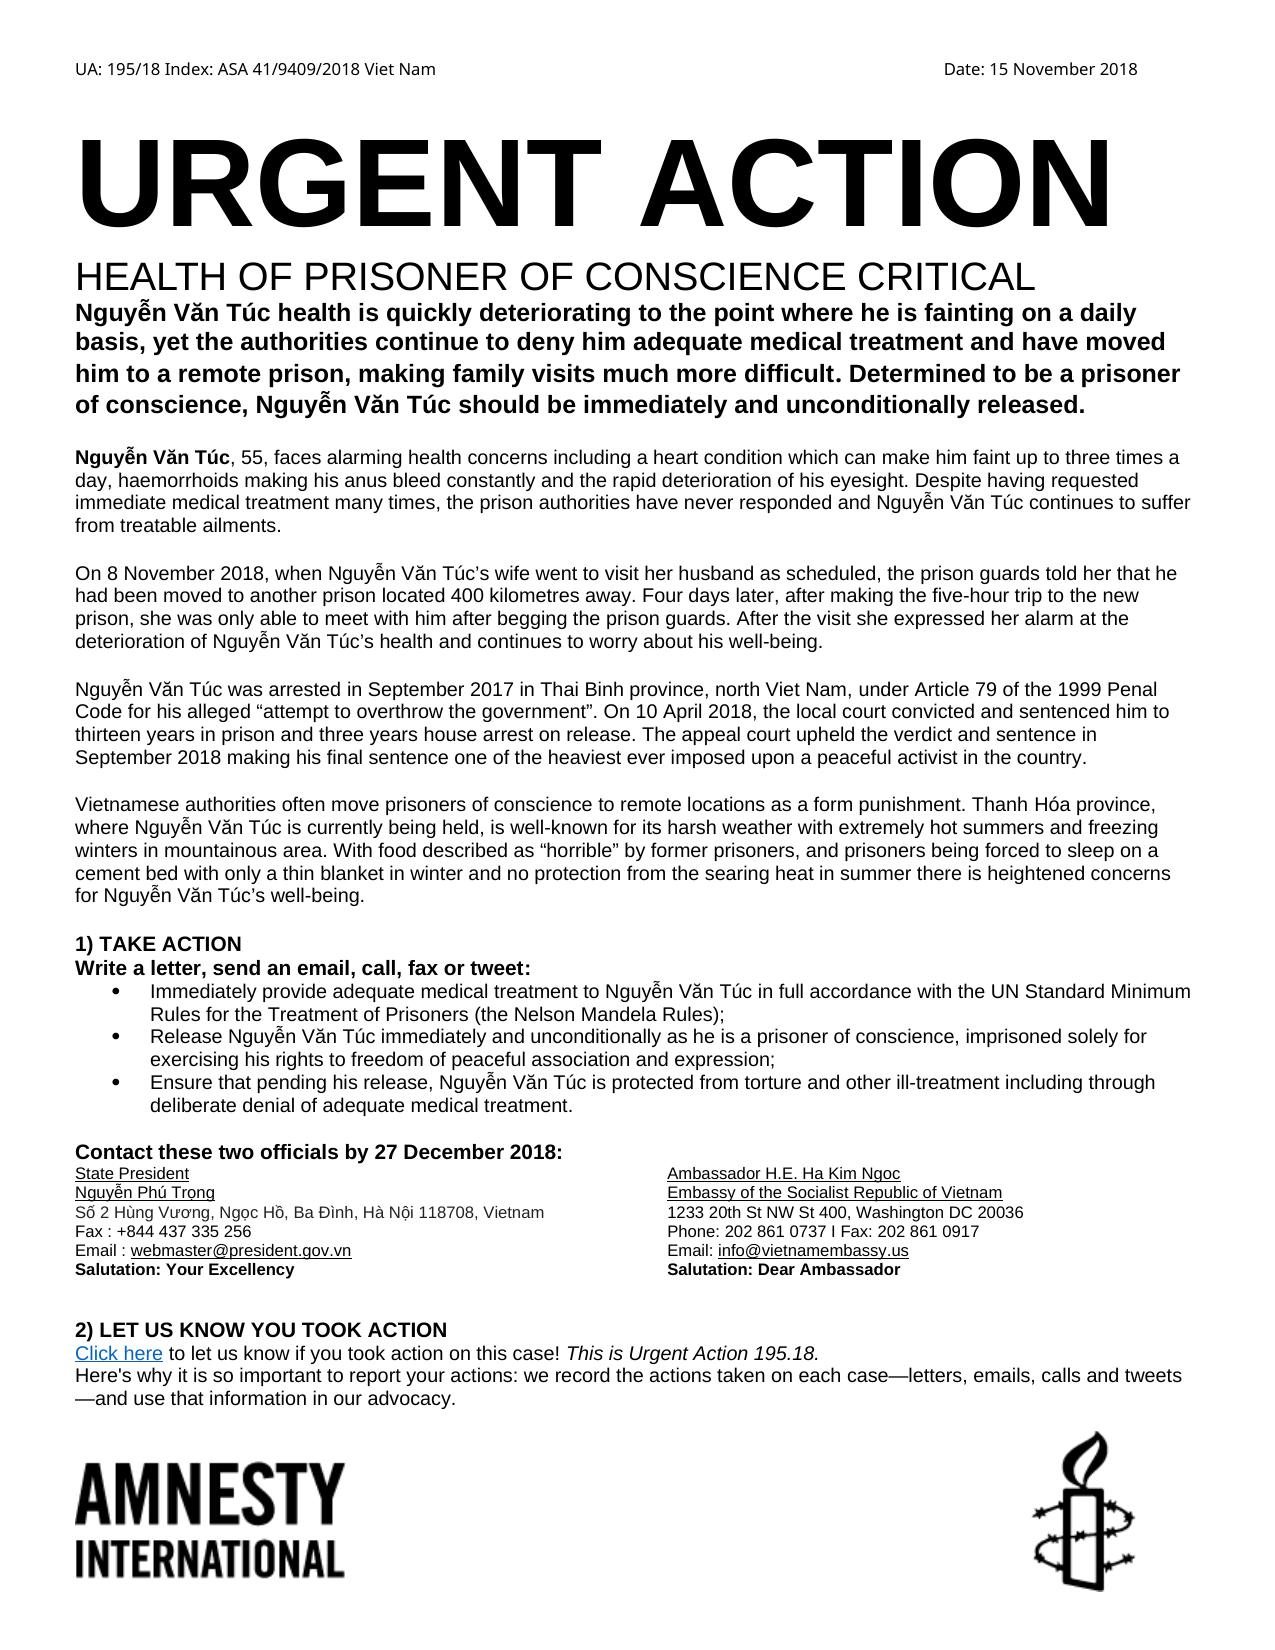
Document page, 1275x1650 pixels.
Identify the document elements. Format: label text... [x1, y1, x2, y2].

text 1) TAKE ACTION [75, 932, 1200, 956]
text Nguyễn Văn Túc was arrested in September 2017 in Thai Binh province, north Viet Nam, under Article 79 of the 1999 Penal Code for his alleged “attempt to overthrow the government”. On 10 April 2018, the local court convicted and sentenced him to thirteen years in prison and three years house arrest on release. The appeal court upheld the verdict and sentence in September 2018 making his final sentence one of the heaviest ever imposed upon a peaceful activist in the country. [75, 677, 1200, 768]
text Email: info@vietnamembassy.us [667, 1241, 1200, 1260]
text 1233 20th St NW St 400, Washington DC 20036 [667, 1202, 1200, 1222]
picture [75, 1431, 1136, 1592]
text Nguyễn Văn Túc health is quickly deteriorating to the point where he is fainting on a daily basis, yet the authorities continue to deny him adequate medical treatment and have moved him to a remote prison, making family visits much more difficult. Determined to be a prisoner of conscience, Nguyễn Văn Túc should be immediately and unconditionally released. [75, 298, 1200, 419]
subtitle URGENT ACTION [75, 109, 1200, 253]
text Email : webmaster@president.gov.vn [75, 1241, 608, 1260]
text Salutation: Dear Ambassador [667, 1260, 1200, 1279]
text On 8 November 2018, when Nguyễn Văn Túc’s wife went to visit her husband as scheduled, the prison guards told her that he had been moved to another prison located 400 kilometres away. Four days later, after making the five-hour trip to the new prison, she was only able to meet with him after begging the prison guards. After the visit she expressed her alarm at the deterioration of Nguyễn Văn Túc’s health and continues to worry about his well-being. [75, 562, 1200, 652]
text Phone: 202 861 0737 I Fax: 202 861 0917 [667, 1222, 1200, 1241]
text Vietnamese authorities often move prisoners of conscience to remote locations as a form punishment. Thanh Hóa province, where Nguyễn Văn Túc is currently being held, is well-known for its harsh weather with extremely hot summers and freezing winters in mountainous area. With food described as “horrible” by former prisoners, and prisoners being forced to sleep on a cement bed with only a thin blanket in winter and no protection from the searing heat in summer there is heightened concerns for Nguyễn Văn Túc’s well-being. [75, 793, 1200, 907]
text Nguyễn Văn Túc, 55, faces alarming health concerns including a heart condition which can make him faint up to three times a day, haemorrhoids making his anus bleed constantly and the rapid deterioration of his eyesight. Despite having requested immediate medical treatment many times, the prison authorities have never responded and Nguyễn Văn Túc continues to suffer from treatable ailments. [75, 446, 1200, 537]
text Click here to let us know if you took action on this case! This is Urgent Action 195.18. [75, 1341, 1200, 1364]
text Fax : +844 437 335 256 [75, 1222, 608, 1241]
list Immediately provide adequate medical treatment to Nguyễn Văn Túc in full accordance with the UN Standard Minimum Rules for the Treatment of Prisoners (the Nelson Mandela Rules); [112, 980, 1200, 1025]
list Ensure that pending his release, Nguyễn Văn Túc is protected from torture and other ill-treatment including through deliberate denial of adequate medical treatment. [112, 1071, 1200, 1116]
text Nguyễn Phú Trọng [75, 1183, 608, 1202]
text 2) LET US KNOW YOU TOOK ACTION [75, 1317, 1200, 1341]
list Release Nguyễn Văn Túc immediately and unconditionally as he is a prisoner of conscience, imprisoned solely for exercising his rights to freedom of peaceful association and expression; [112, 1025, 1200, 1071]
subtitle Write a letter, send an email, call, fax or tweet: [75, 956, 1200, 980]
subtitle Salutation: Your Excellency [75, 1260, 608, 1279]
text Ambassador H.E. Ha Kim Ngoc Embassy of the Socialist Republic of Vietnam [667, 1164, 1200, 1202]
text health of Prisoner of conscience CRITICAL [75, 253, 1200, 298]
subtitle Contact these two officials by 27 December 2018: [75, 1140, 1200, 1164]
text State President [75, 1164, 608, 1183]
text Here's why it is so important to report your actions: we record the actions taken on each case—letters, emails, calls and tweets—and use that information in our advocacy. [75, 1364, 1200, 1409]
text Số 2 Hùng Vương, Ngọc Hồ, Ba Đình, Hà Nội 118708, Vietnam [75, 1202, 608, 1222]
